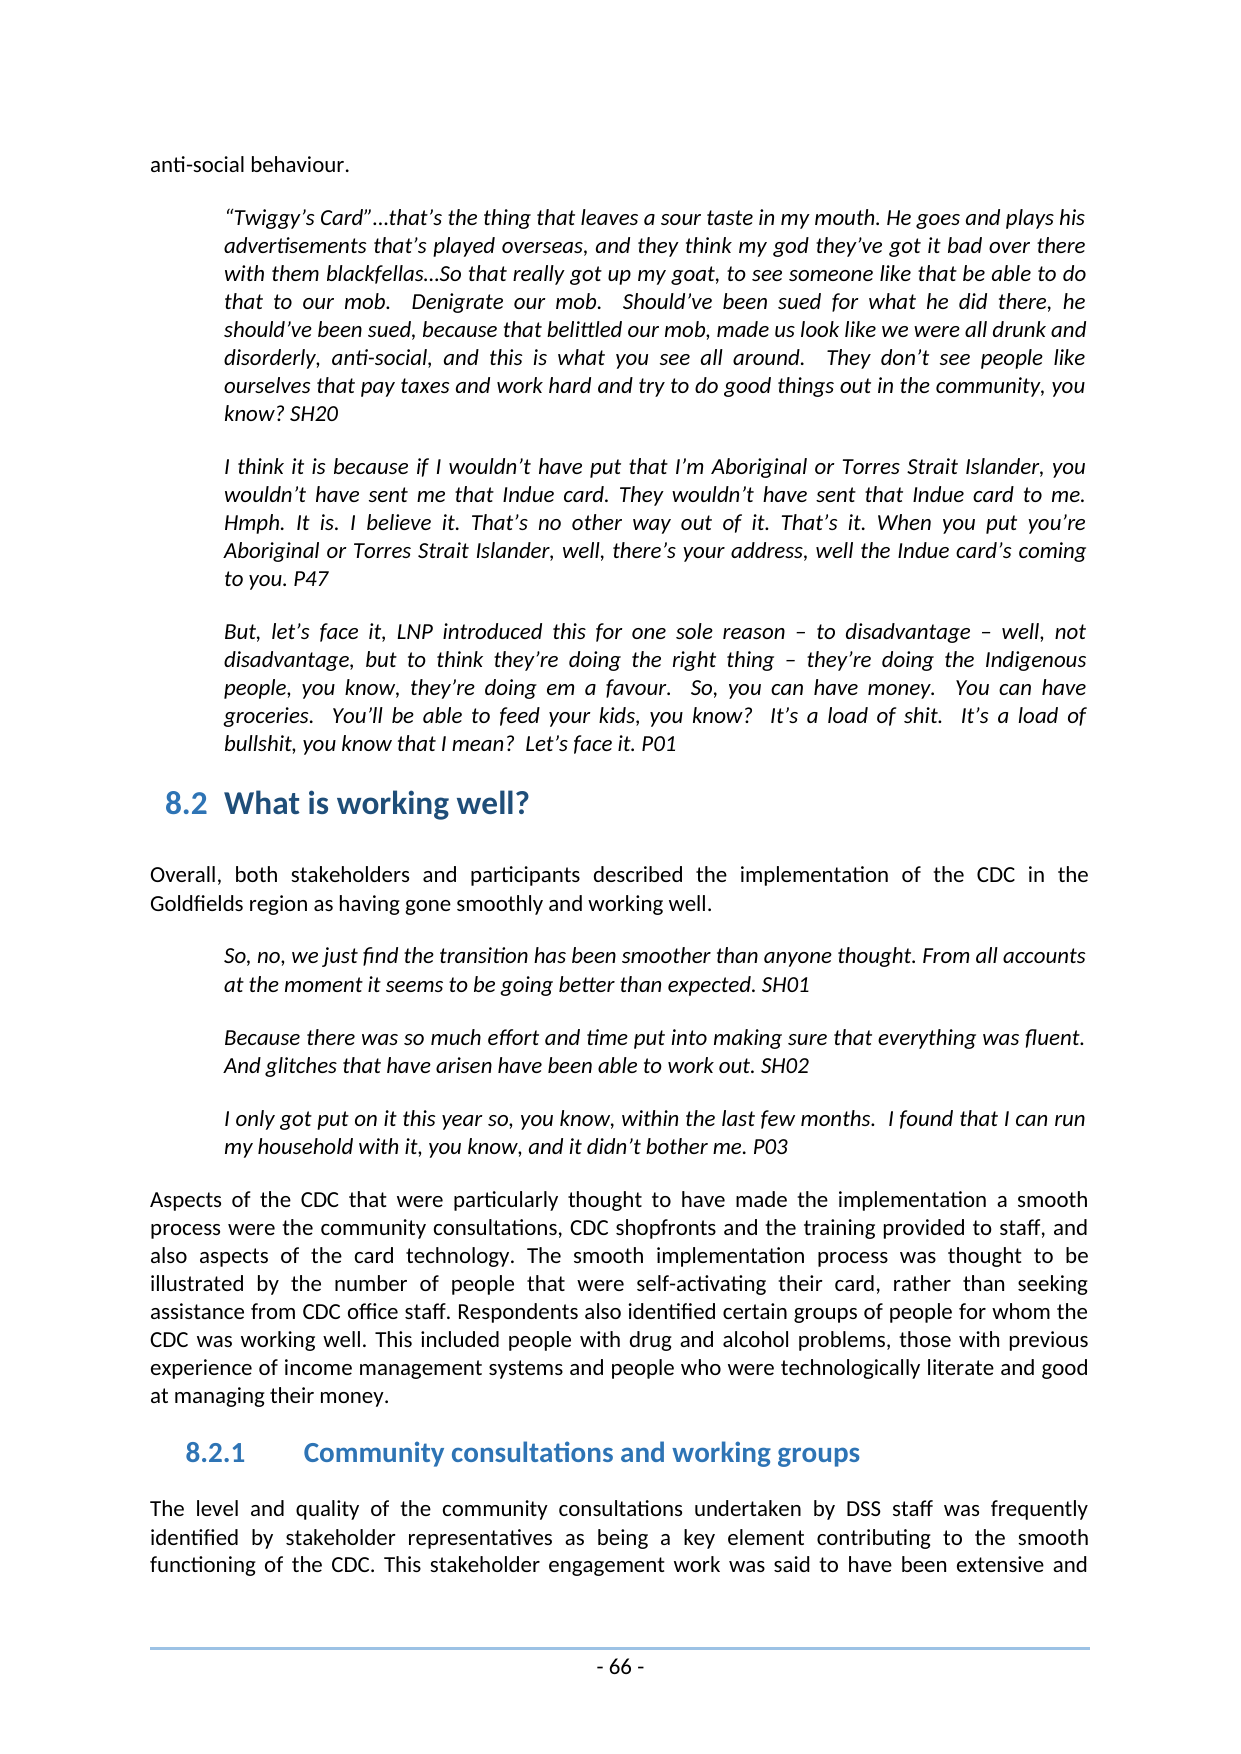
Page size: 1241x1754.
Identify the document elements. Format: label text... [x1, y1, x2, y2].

text Overall, both stakeholders and participants described the implementation of the CDC in the Goldfields region as having gone smoothly and working well. [150, 861, 1090, 917]
text “Twiggy’s Card”…that’s the thing that leaves a sour taste in my mouth. He goes and plays his advertisements that’s played overseas, and they think my god they’ve got it bad over there with them blackfellas…So that really got up my goat, to see someone like that be able to do that to our mob. Denigrate our mob. Should’ve been sued for what he did there, he should’ve been sued, because that belittled our mob, made us look like we were all drunk and disorderly, anti-social, and this is what you see all around. They don’t see people like ourselves that pay taxes and work hard and try to do good things out in the community, you know? SH20 [224, 203, 1090, 427]
text So, no, we just find the transition has been smoother than anyone thought. From all accounts at the moment it seems to be going better than expected. SH01 [224, 942, 1090, 998]
subtitle Community consultations and working groups [185, 1434, 1090, 1469]
text I only got put on it this year so, you know, within the last few months. I found that I can run my household with it, you know, and it didn’t bother me. P03 [224, 1104, 1090, 1160]
text Aspects of the CDC that were particularly thought to have made the implementation a smooth process were the community consultations, CDC shopfronts and the training provided to staff, and also aspects of the card technology. The smooth implementation process was thought to be illustrated by the number of people that were self-activating their card, rather than seeking assistance from CDC office staff. Respondents also identified certain groups of people for whom the CDC was working well. This included people with drug and alcohol problems, those with previous experience of income management systems and people who were technologically literate and good at managing their money. [150, 1185, 1090, 1409]
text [150, 150, 1090, 178]
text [150, 1494, 1090, 1579]
text Because there was so much effort and time put into making sure that everything was fluent. And glitches that have arisen have been able to work out. SH02 [224, 1023, 1090, 1079]
text But, let’s face it, LNP introduced this for one sole reason – to disadvantage – well, not disadvantage, but to think they’re doing the right thing – they’re doing the Indigenous people, you know, they’re doing em a favour. So, you can have money. You can have groceries. You’ll be able to feed your kids, you know? It’s a load of shit. It’s a load of bullshit, you know that I mean? Let’s face it. P01 [224, 617, 1090, 757]
subtitle What is working well? [165, 782, 1090, 823]
text I think it is because if I wouldn’t have put that I’m Aboriginal or Torres Strait Islander, you wouldn’t have sent me that Indue card. They wouldn’t have sent that Indue card to me. Hmph. It is. I believe it. That’s no other way out of it. That’s it. When you put you’re Aboriginal or Torres Strait Islander, well, there’s your address, well the Indue card’s coming to you. P47 [224, 452, 1090, 592]
